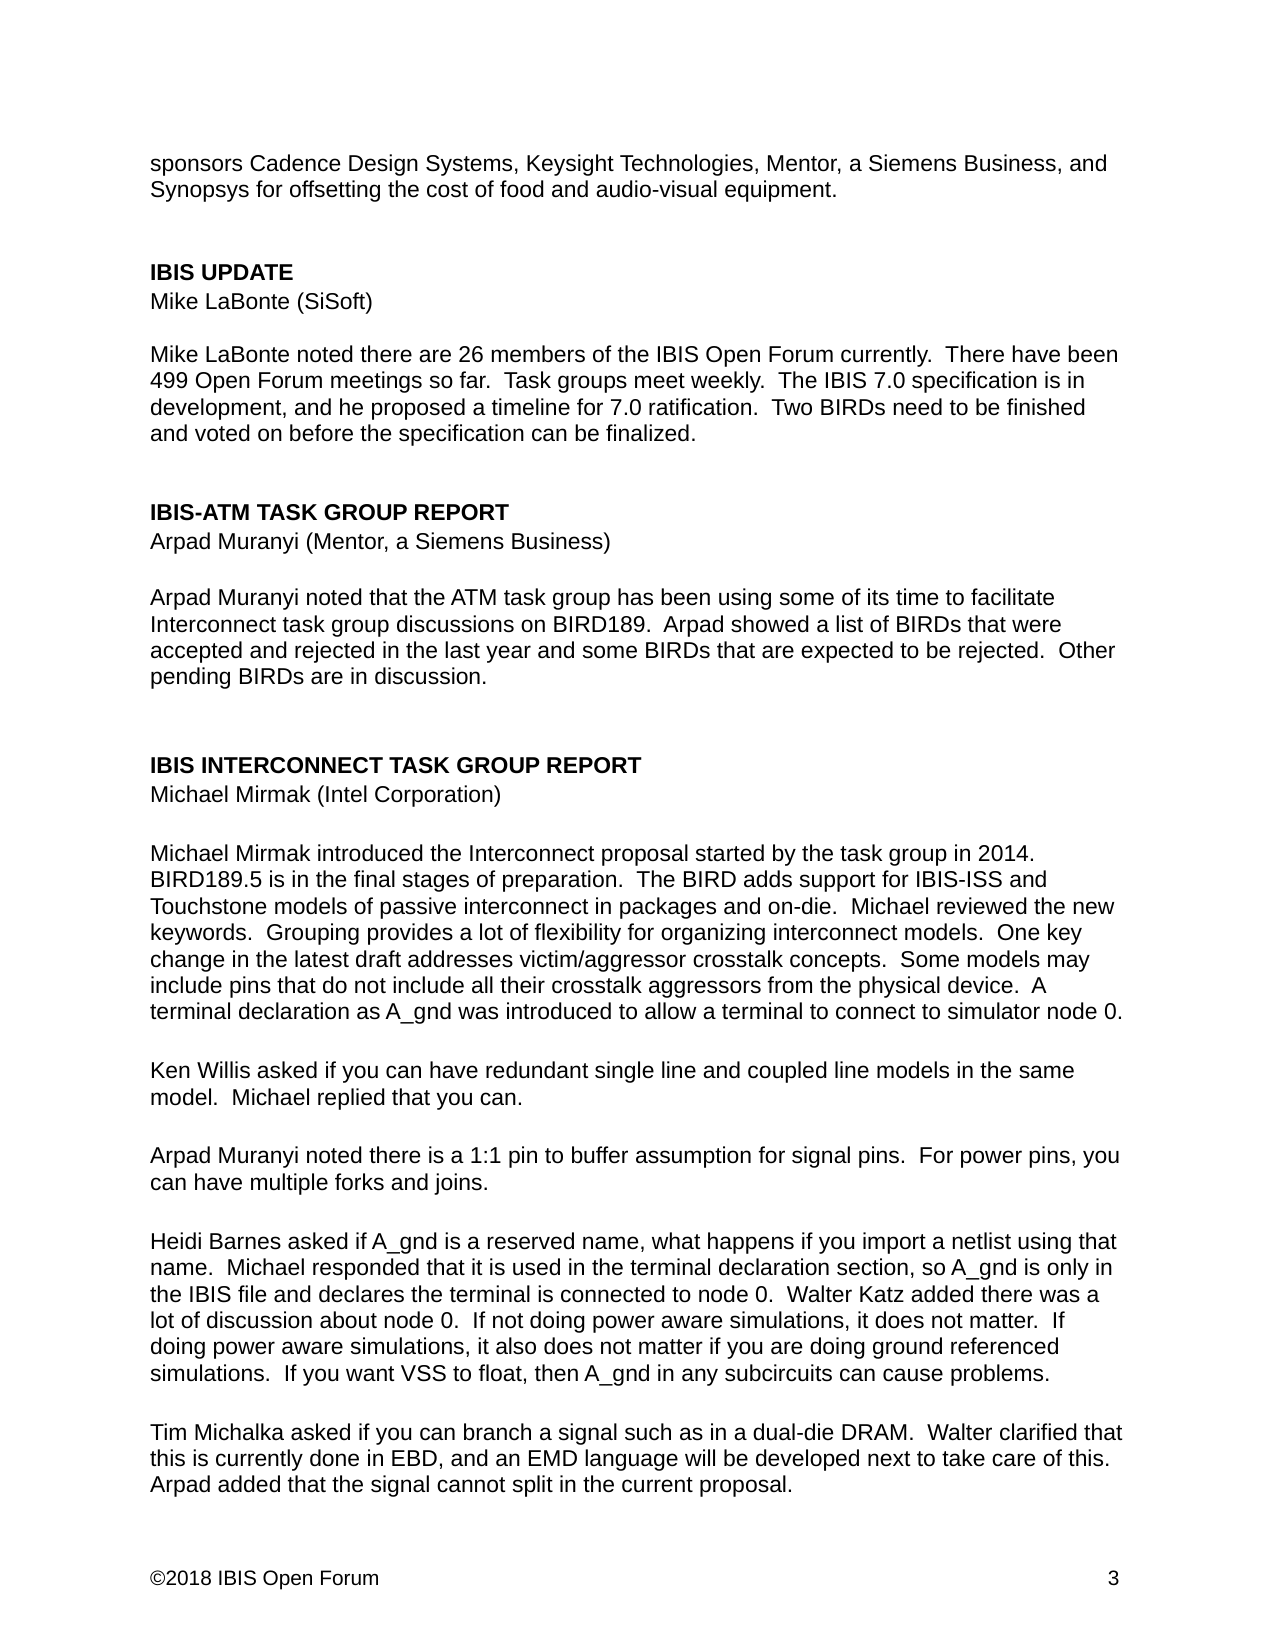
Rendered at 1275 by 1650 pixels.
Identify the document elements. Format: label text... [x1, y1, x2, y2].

text IBIS-ATM TASK GROUP REPORT [150, 499, 1123, 525]
text Mike LaBonte noted there are 26 members of the IBIS Open Forum currently. There have been 499 Open Forum meetings so far. Task groups meet weekly. The IBIS 7.0 specification is in development, and he proposed a timeline for 7.0 ratification. Two BIRDs need to be finished and voted on before the specification can be finalized. [150, 341, 1125, 446]
text Ken Willis asked if you can have redundant single line and coupled line models in the same model. Michael replied that you can. [150, 1057, 1124, 1110]
text IBIS UPDATE [150, 258, 1123, 285]
text Arpad Muranyi noted there is a 1:1 pin to buffer assumption for signal pins. For power pins, you can have multiple forks and joins. [150, 1142, 1124, 1195]
text Michael Mirmak (Intel Corporation) [150, 781, 1124, 807]
text Heidi Barnes asked if A_gnd is a reserved name, what happens if you import a netlist using that name. Michael responded that it is used in the terminal declaration section, so A_gnd is only in the IBIS file and declares the terminal is connected to node 0. Walter Katz added there was a lot of discussion about node 0. If not doing power aware simulations, it does not matter. If doing power aware simulations, it also does not matter if you are doing ground referenced simulations. If you want VSS to float, then A_gnd in any subcircuits can cause problems. [150, 1228, 1124, 1386]
text Tim Michalka asked if you can branch a signal such as in a dual-die DRAM. Walter clarified that this is currently done in EBD, and an EMD language will be developed next to take care of this. Arpad added that the signal cannot split in the current proposal. [150, 1418, 1124, 1498]
text Mike LaBonte (SiSoft) [150, 288, 1125, 314]
text Michael Mirmak introduced the Interconnect proposal started by the task group in 2014. BIRD189.5 is in the final stages of preparation. The BIRD adds support for IBIS-ISS and Touchstone models of passive interconnect in packages and on-die. Michael reviewed the new keywords. Grouping provides a lot of flexibility for organizing interconnect models. One key change in the latest draft addresses victim/aggressor crosstalk concepts. Some models may include pins that do not include all their crosstalk aggressors from the physical device. A terminal declaration as A_gnd was introduced to allow a terminal to connect to simulator node 0. [150, 840, 1124, 1024]
text Arpad Muranyi noted that the ATM task group has been using some of its time to facilitate Interconnect task group discussions on BIRD189. Arpad showed a list of BIRDs that were accepted and rejected in the last year and some BIRDs that are expected to be rejected. Other pending BIRDs are in discussion. [150, 584, 1124, 689]
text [150, 150, 1125, 203]
text Arpad Muranyi (Mentor, a Siemens Business) [150, 528, 1125, 555]
text IBIS INTERCONNECT TASK GROUP REPORT [150, 752, 1124, 778]
